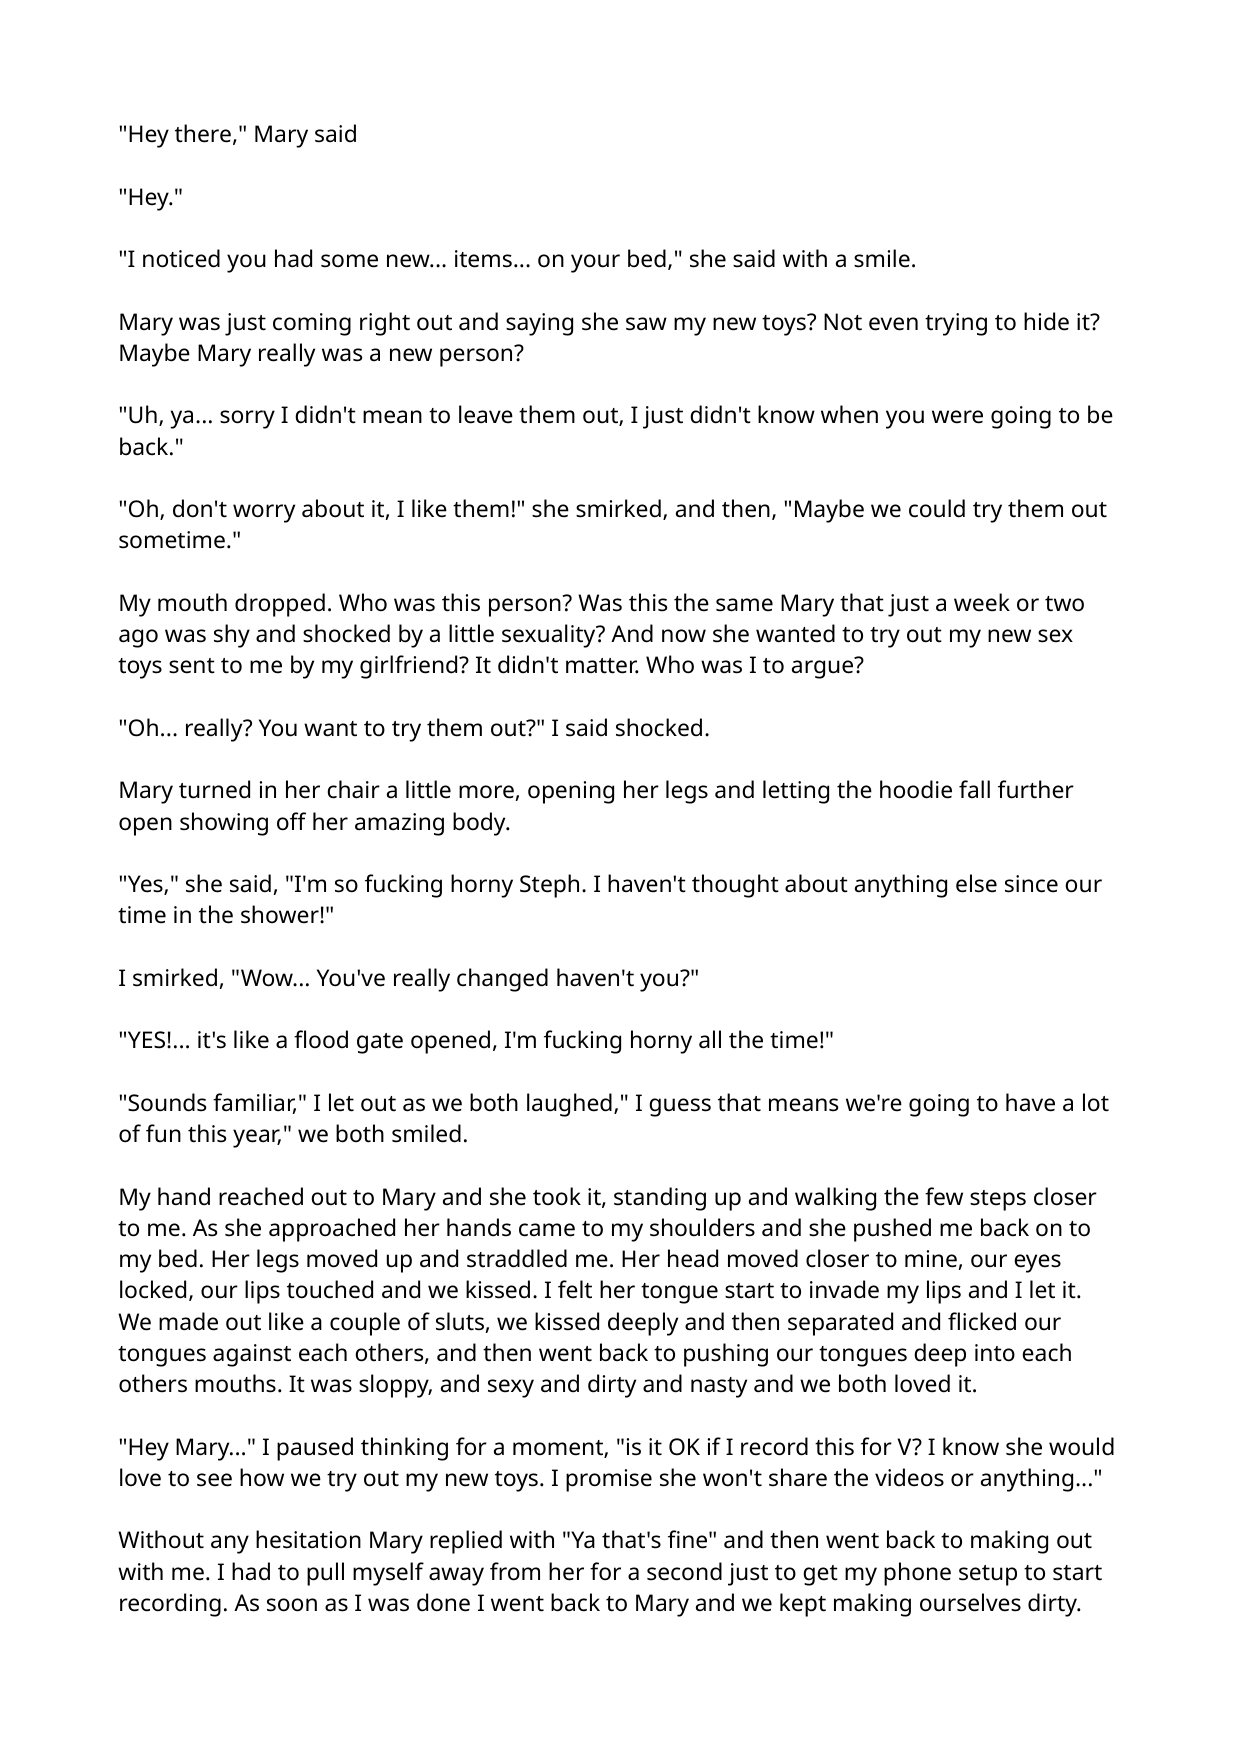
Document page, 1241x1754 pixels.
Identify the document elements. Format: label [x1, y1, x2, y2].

text [118, 118, 1122, 1618]
